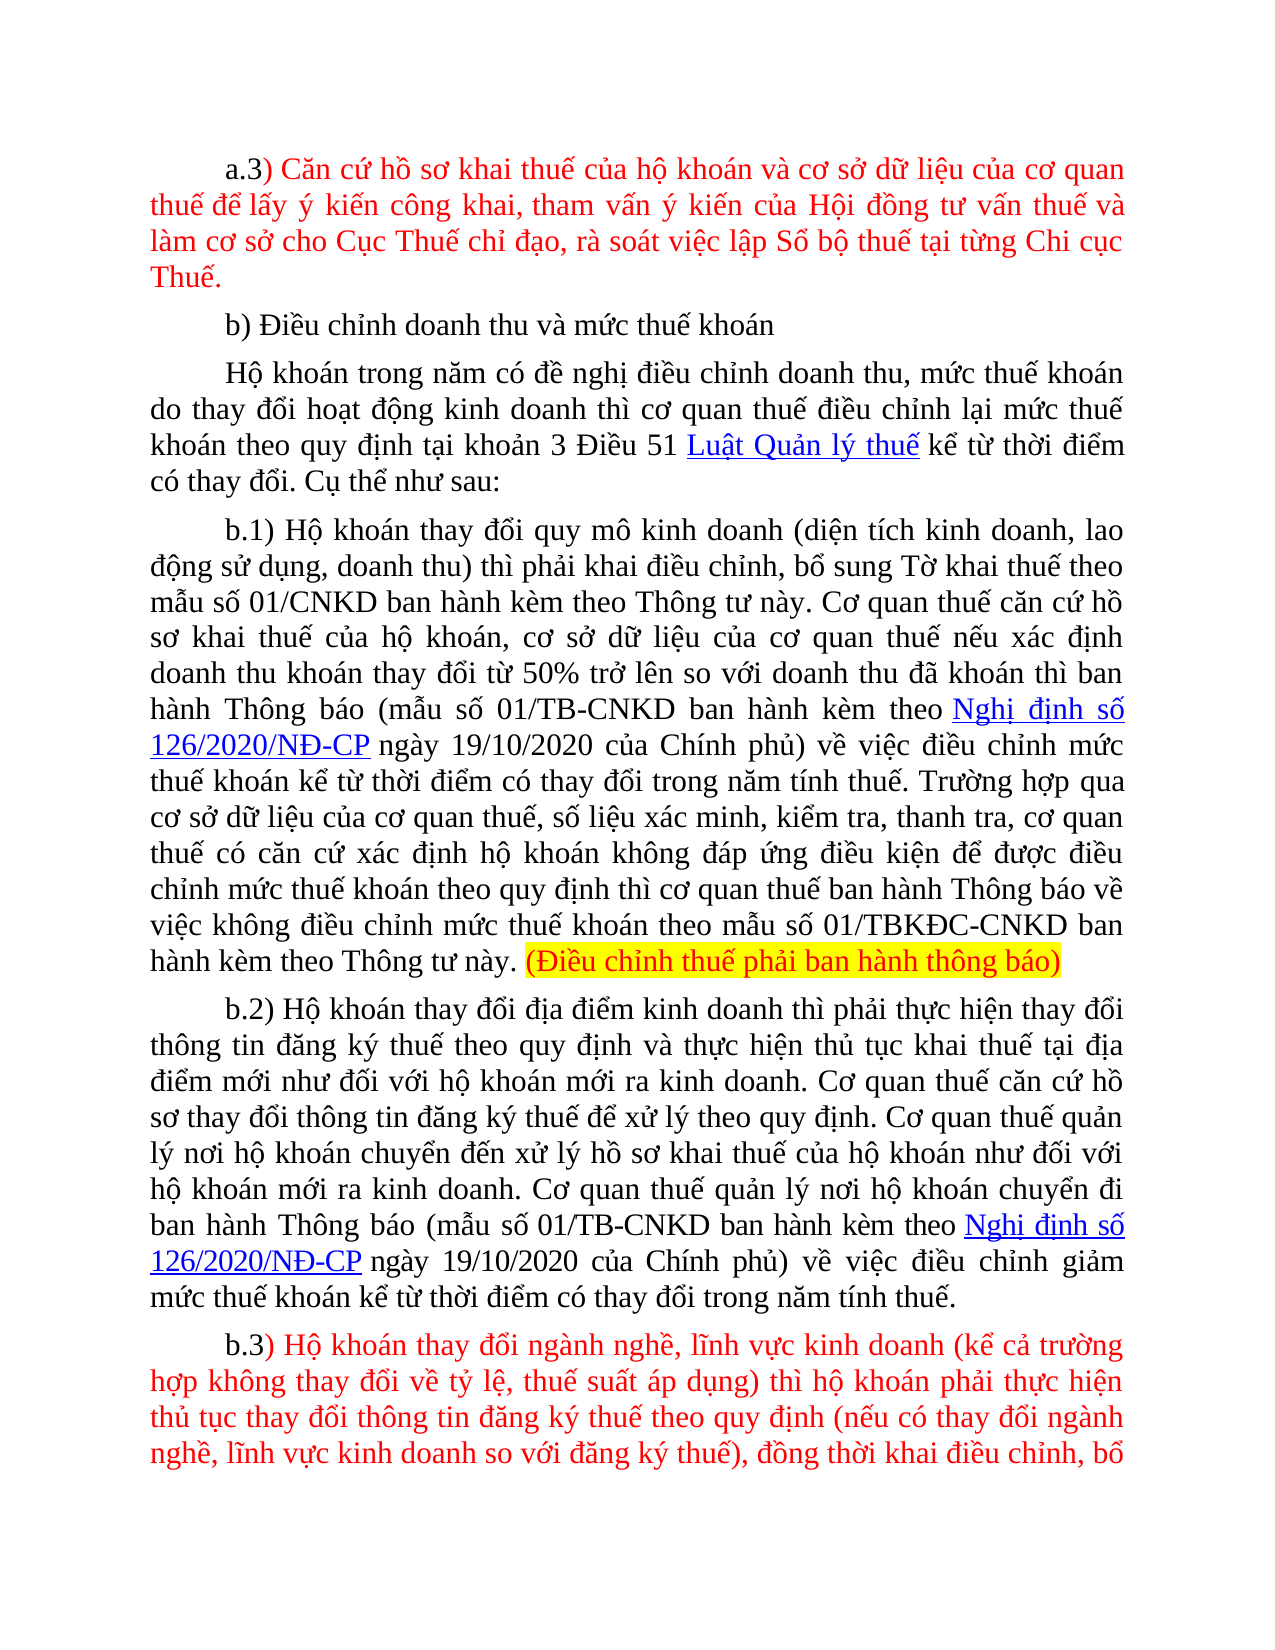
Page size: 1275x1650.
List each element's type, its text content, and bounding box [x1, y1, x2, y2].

text b) Điều chỉnh doanh thu và mức thuế khoán [150, 306, 1125, 342]
text b.1) Hộ khoán thay đổi quy mô kinh doanh (diện tích kinh doanh, lao động sử dụng, doanh thu) thì phải khai điều chỉnh, bổ sung Tờ khai thuế theo mẫu số 01/CNKD ban hành kèm theo Thông tư này. Cơ quan thuế căn cứ hồ sơ khai thuế của hộ khoán, cơ sở dữ liệu của cơ quan thuế nếu xác định doanh thu khoán thay đổi từ 50% trở lên so với doanh thu đã khoán thì ban hành Thông báo (mẫu số 01/TB-CNKD ban hành kèm theo Nghị định số 126/2020/NĐ-CP ngày 19/10/2020 của Chính phủ) về việc điều chỉnh mức thuế khoán kể từ thời điểm có thay đổi trong năm tính thuế. Trường hợp qua cơ sở dữ liệu của cơ quan thuế, số liệu xác minh, kiểm tra, thanh tra, cơ quan thuế có căn cứ xác định hộ khoán không đáp ứng điều kiện để được điều chỉnh mức thuế khoán theo quy định thì cơ quan thuế ban hành Thông báo về việc không điều chỉnh mức thuế khoán theo mẫu số 01/TBKĐC-CNKD ban hành kèm theo Thông tư này. (Điều chỉnh thuế phải ban hành thông báo) [150, 511, 1125, 978]
text Hộ khoán trong năm có đề nghị điều chỉnh doanh thu, mức thuế khoán do thay đổi hoạt động kinh doanh thì cơ quan thuế điều chỉnh lại mức thuế khoán theo quy định tại khoản 3 Điều 51 Luật Quản lý thuế kể từ thời điểm có thay đổi. Cụ thể như sau: [150, 355, 1125, 498]
text b.2) Hộ khoán thay đổi địa điểm kinh doanh thì phải thực hiện thay đổi thông tin đăng ký thuế theo quy định và thực hiện thủ tục khai thuế tại địa điểm mới như đối với hộ khoán mới ra kinh doanh. Cơ quan thuế căn cứ hồ sơ thay đổi thông tin đăng ký thuế để xử lý theo quy định. Cơ quan thuế quản lý nơi hộ khoán chuyển đến xử lý hồ sơ khai thuế của hộ khoán như đối với hộ khoán mới ra kinh doanh. Cơ quan thuế quản lý nơi hộ khoán chuyển đi ban hành Thông báo (mẫu số 01/TB-CNKD ban hành kèm theo Nghị định số 126/2020/NĐ-CP ngày 19/10/2020 của Chính phủ) về việc điều chỉnh giảm mức thuế khoán kể từ thời điểm có thay đổi trong năm tính thuế. [150, 991, 1125, 1314]
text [150, 1327, 1125, 1470]
text a.3) Căn cứ hồ sơ khai thuế của hộ khoán và cơ sở dữ liệu của cơ quan thuế để lấy ý kiến công khai, tham vấn ý kiến của Hội đồng tư vấn thuế và làm cơ sở cho Cục Thuế chỉ đạo, rà soát việc lập Sổ bộ thuế tại từng Chi cục Thuế. [150, 150, 1125, 294]
